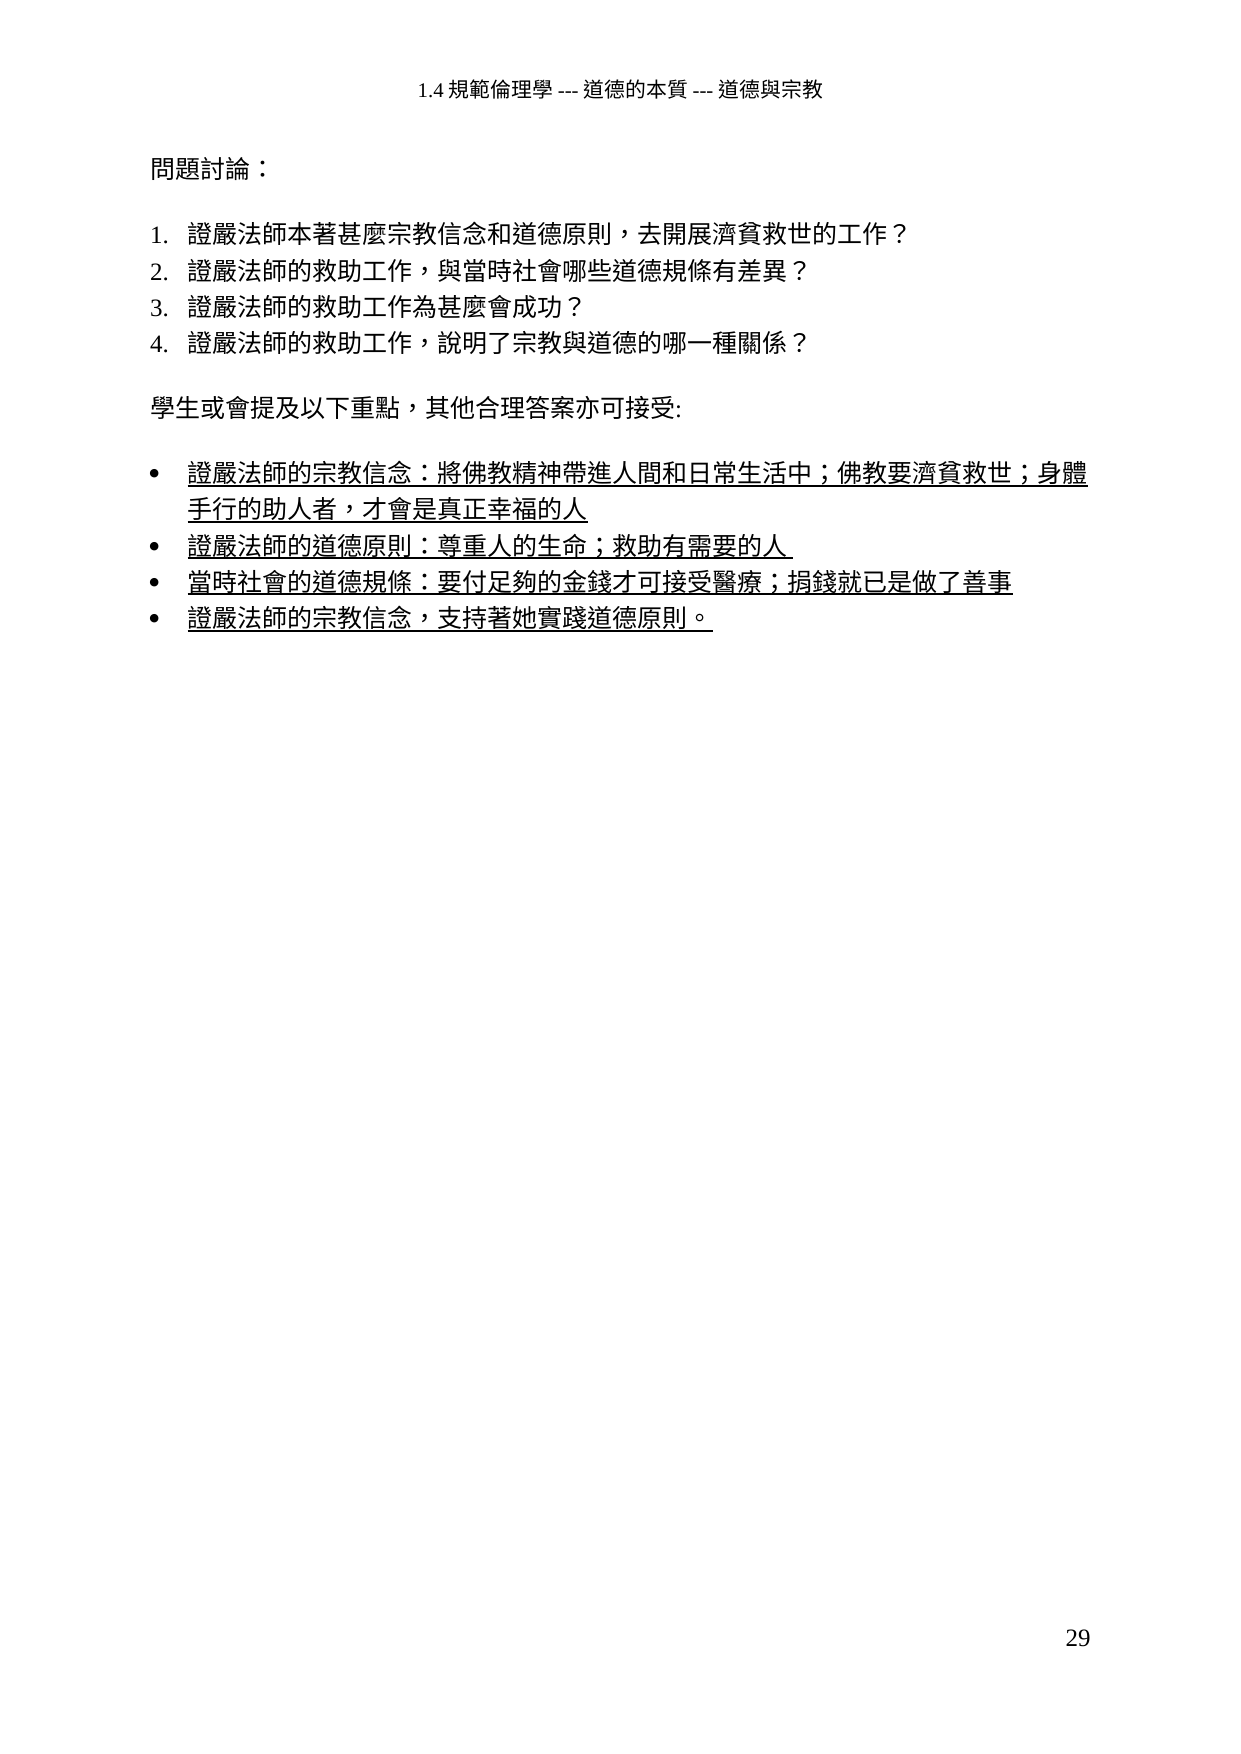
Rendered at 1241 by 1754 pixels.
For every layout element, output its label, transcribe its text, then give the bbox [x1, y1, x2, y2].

list 證嚴法師的救助工作，與當時社會哪些道德規條有差異？ [150, 251, 1090, 287]
list 證嚴法師的宗教信念：將佛教精神帶進人間和日常生活中；佛教要濟貧救世；身體手行的助人者，才會是真正幸福的人 [150, 454, 1090, 526]
list 證嚴法師本著甚麼宗教信念和道德原則，去開展濟貧救世的工作？ [150, 215, 1090, 251]
list 證嚴法師的宗教信念，支持著她實踐道德原則。 [150, 599, 1090, 635]
text 問題討論： [150, 150, 1090, 186]
list 證嚴法師的道德原則：尊重人的生命；救助有需要的人 [150, 526, 1090, 562]
text 學生或會提及以下重點，其他合理答案亦可接受: [150, 389, 1090, 425]
list 當時社會的道德規條：要付足夠的金錢才可接受醫療；捐錢就已是做了善事 [150, 562, 1090, 599]
list 證嚴法師的救助工作，說明了宗教與道德的哪一種關係？ [150, 324, 1090, 360]
list 證嚴法師的救助工作為甚麼會成功？ [150, 287, 1090, 324]
